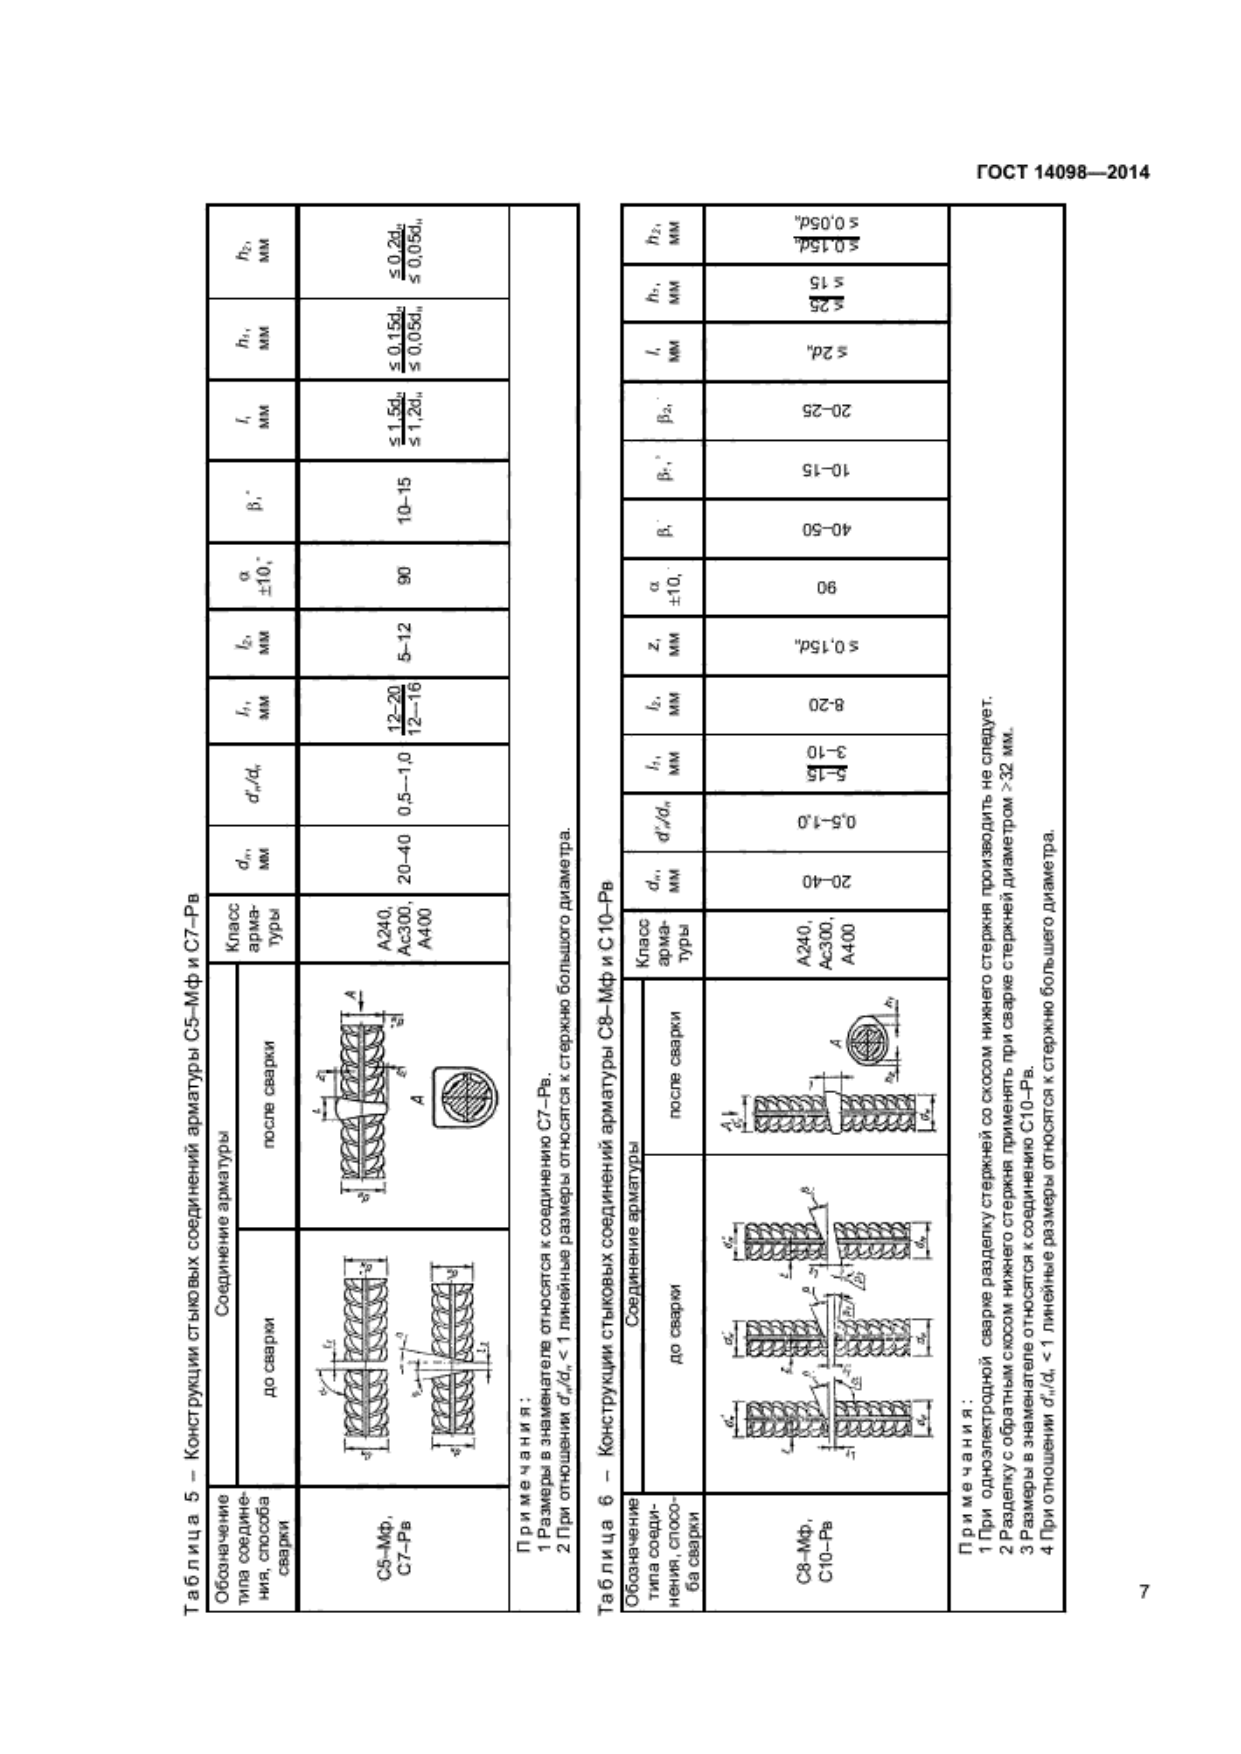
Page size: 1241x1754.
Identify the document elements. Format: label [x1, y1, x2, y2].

picture [75, 75, 1231, 1679]
